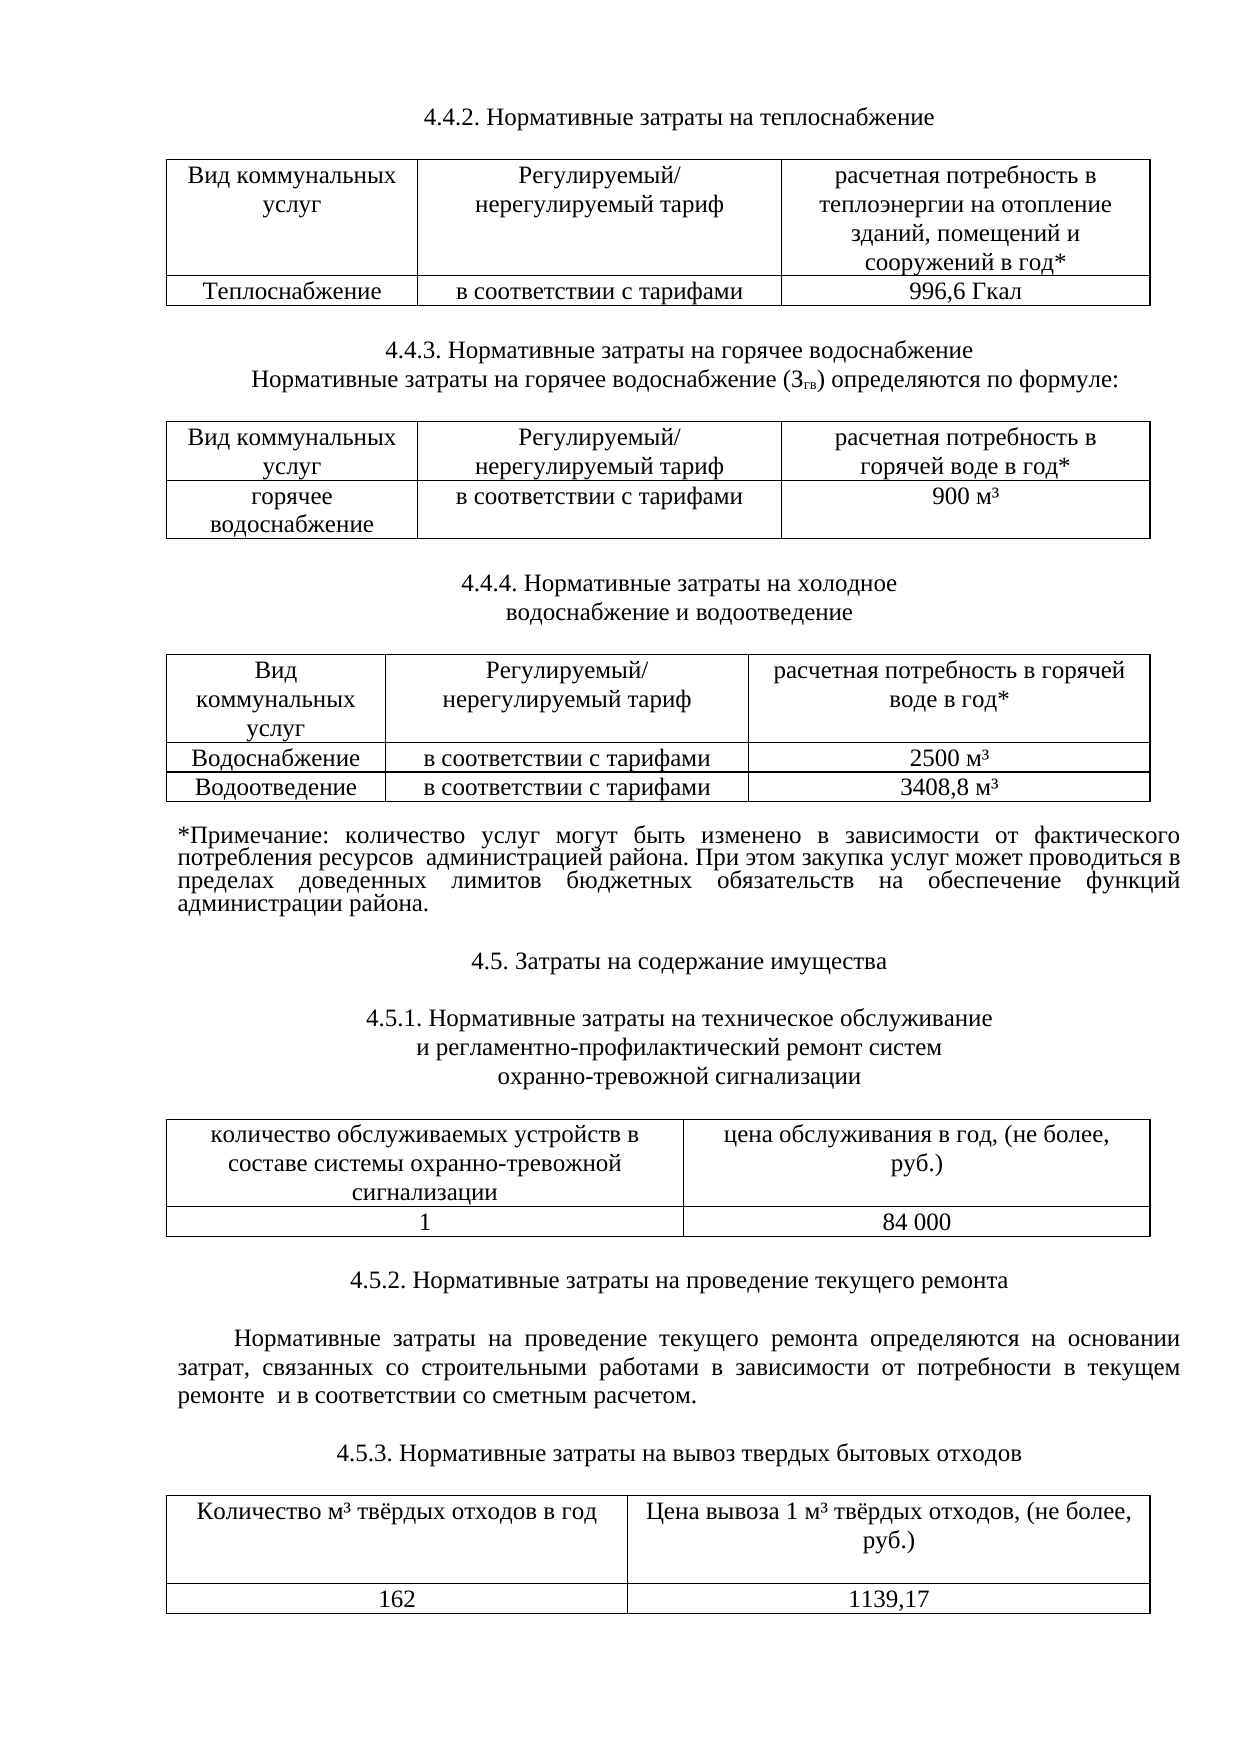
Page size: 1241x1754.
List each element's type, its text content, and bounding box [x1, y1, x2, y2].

table_cell горячее водоснабжение [167, 481, 417, 538]
table_cell Водоснабжение [167, 743, 385, 771]
table_header количество обслуживаемых устройств в составе системы охранно-тревожной сигнализации [167, 1120, 683, 1206]
text Нормативные затраты на проведение текущего ремонта определяются на основании затрат, связанных со строительными работами в зависимости от потребности в текущем ремонте и в соответствии со сметным расчетом. [177, 1323, 1181, 1409]
table_header Количество м³ твёрдых отходов в год [167, 1496, 627, 1583]
text 4.4.3. Нормативные затраты на горячее водоснабжение [177, 335, 1181, 364]
table_header Вид коммунальных услуг [167, 160, 417, 275]
table_header Вид коммунальных услуг [167, 422, 417, 480]
table_cell Водоотведение [167, 773, 385, 801]
table_header расчетная потребность в горячей воде в год* [749, 655, 1149, 742]
text 4.4.2. Нормативные затраты на теплоснабжение [177, 102, 1181, 131]
text 4.5.2. Нормативные затраты на проведение текущего ремонта [177, 1265, 1181, 1294]
table_cell 900 м³ [782, 481, 1149, 538]
text охранно-тревожной сигнализации [177, 1061, 1181, 1090]
table_cell 2500 м³ [749, 743, 1149, 771]
table_header цена обслуживания в год, (не более, руб.) [684, 1120, 1149, 1206]
table_cell в соответствии с тарифами [418, 276, 781, 305]
text Нормативные затраты на горячее водоснабжение (Згв) определяются по формуле: [177, 364, 1181, 392]
table_cell в соответствии с тарифами [386, 743, 748, 771]
text 4.5.1. Нормативные затраты на техническое обслуживание [177, 1003, 1181, 1032]
table_cell в соответствии с тарифами [418, 481, 781, 538]
table_cell 1 [167, 1207, 683, 1236]
table_header расчетная потребность в теплоэнергии на отопление зданий, помещений и сооружений в год* [782, 160, 1149, 275]
table_cell 996,6 Гкал [782, 276, 1149, 305]
table_cell 162 [167, 1584, 627, 1612]
text *Примечание: количество услуг могут быть изменено в зависимости от фактического потребления ресурсов администрацией района. При этом закупка услуг может проводиться в пределах доведенных лимитов бюджетных обязательств на обеспечение функций администрации района. [177, 825, 1181, 917]
table_header расчетная потребность в горячей воде в год* [782, 422, 1149, 480]
table_header Регулируемый/нерегулируемый тариф [418, 422, 781, 480]
table_cell в соответствии с тарифами [386, 773, 748, 801]
table_cell Теплоснабжение [167, 276, 417, 305]
table_cell 1139,17 [628, 1584, 1149, 1612]
table_cell 84 000 [684, 1207, 1149, 1236]
table_header Цена вывоза 1 м³ твёрдых отходов, (не более, руб.) [628, 1496, 1149, 1583]
table_cell 3408,8 м³ [749, 773, 1149, 801]
text 4.5. Затраты на содержание имущества [177, 946, 1181, 975]
table_header Регулируемый/нерегулируемый тариф [386, 655, 748, 742]
text водоснабжение и водоотведение [177, 597, 1181, 626]
text 4.4.4. Нормативные затраты на холодное [177, 568, 1181, 597]
table_header Регулируемый/нерегулируемый тариф [418, 160, 781, 275]
text и регламентно-профилактический ремонт систем [177, 1032, 1181, 1061]
table_header Вид коммунальных услуг [167, 655, 385, 742]
text 4.5.3. Нормативные затраты на вывоз твердых бытовых отходов [177, 1438, 1181, 1467]
